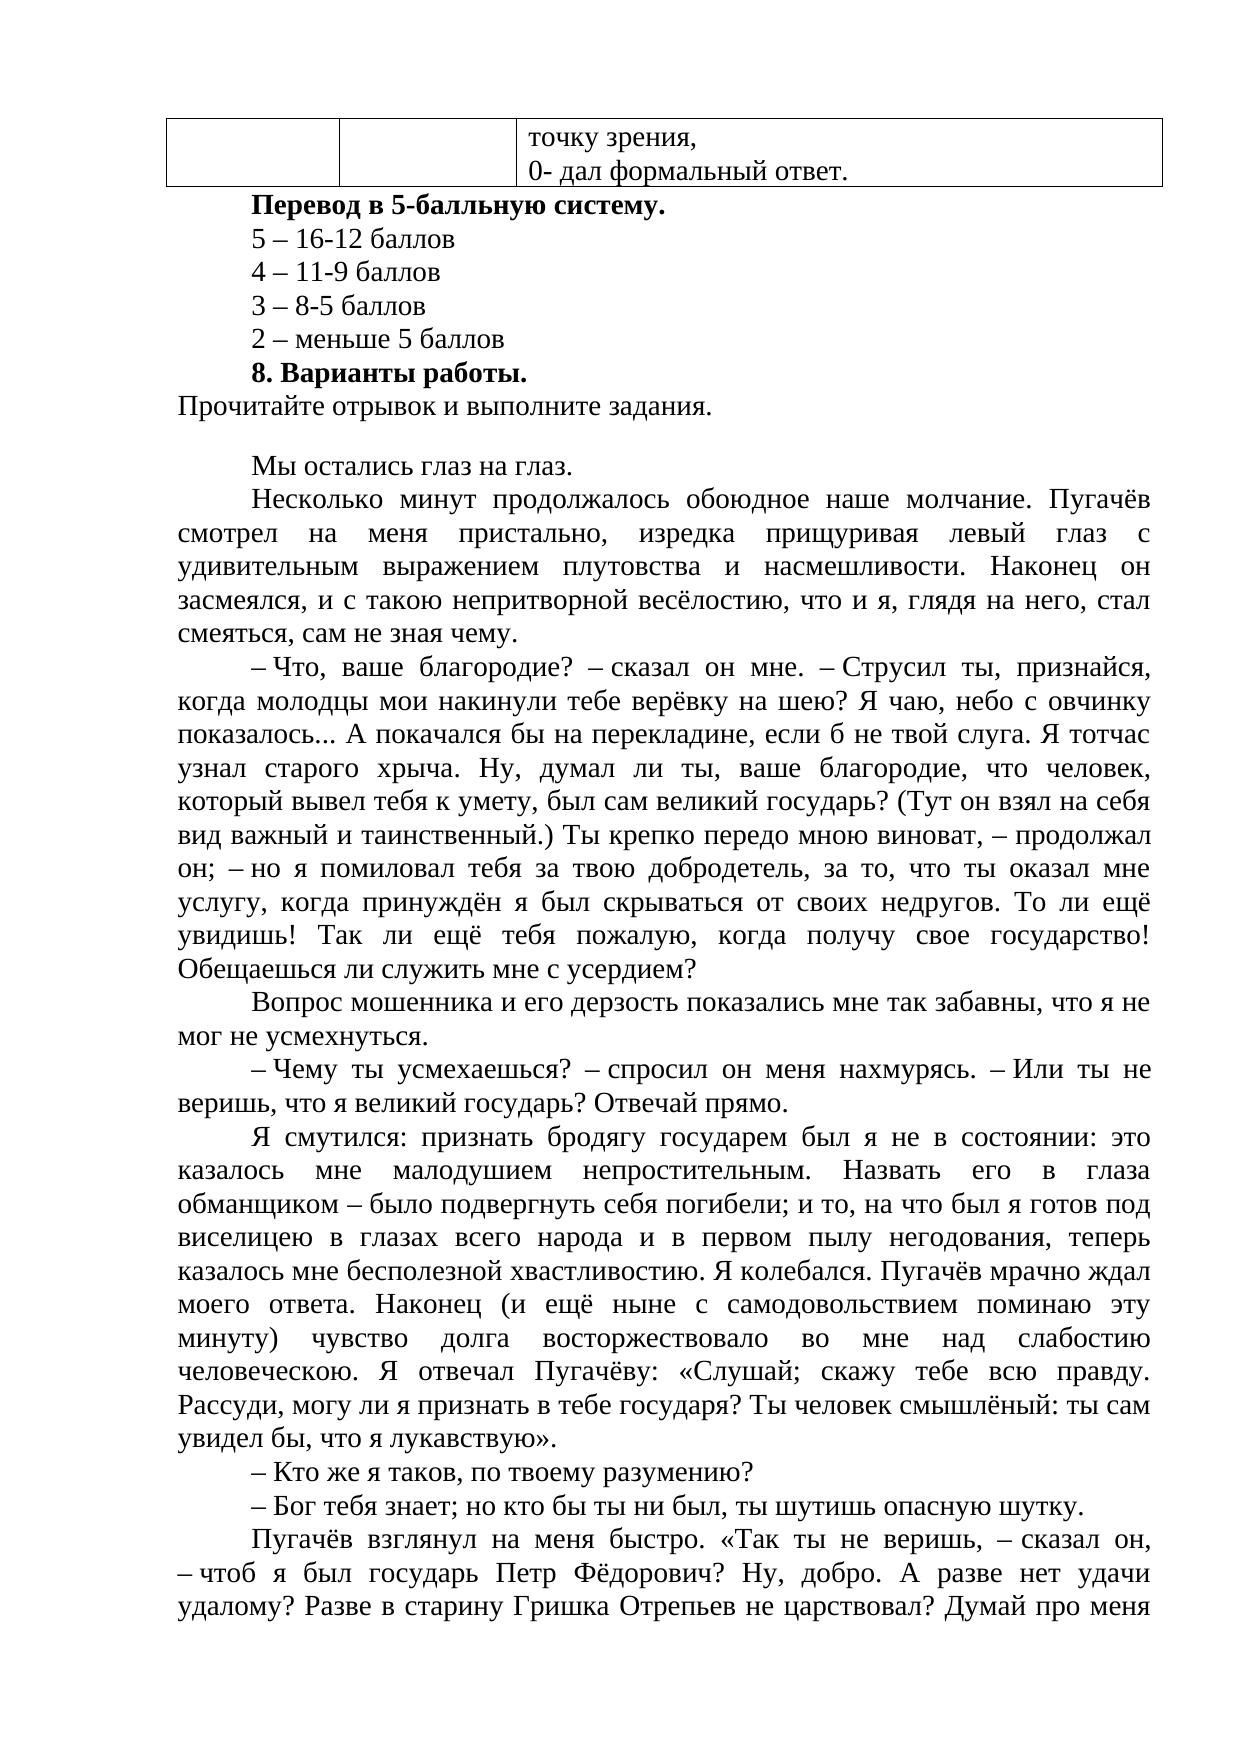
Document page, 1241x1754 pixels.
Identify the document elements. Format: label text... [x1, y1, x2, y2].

text 5 – 16-12 баллов [177, 221, 1152, 254]
text – Кто же я таков, по твоему разумению? [177, 1454, 1152, 1488]
text 3 – 8-5 баллов [177, 288, 1152, 321]
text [177, 1521, 1152, 1622]
table_cell 5 [167, 119, 339, 186]
text – Чему ты усмехаешься? – спросил он меня нахмурясь. – Или ты не веришь, что я великий государь? Отвечай прямо. [177, 1052, 1152, 1119]
text Вопрос мошенника и его дерзость показались мне так забавны, что я не мог не усмехнуться. [177, 984, 1152, 1052]
text 8. Варианты работы. [177, 355, 1152, 388]
text Прочитайте отрывок и выполните задания. [177, 388, 1152, 422]
text 4 – 11-9 баллов [177, 254, 1152, 288]
text Несколько минут продолжалось обоюдное наше молчание. Пугачёв смотрел на меня пристально, изредка прищуривая левый глаз с удивительным выражением плутовства и насмешливости. Наконец он засмеялся, и с такою непритворной весёлостию, что и я, глядя на него, стал смеяться, сам не зная чему. [177, 481, 1152, 649]
text Мы остались глаз на глаз. [177, 448, 1152, 481]
text Я смутился: признать бродягу государем был я не в состоянии: это казалось мне малодушием непростительным. Назвать его в глаза обманщиком – было подвергнуть себя погибели; и то, на что был я готов под виселицею в глазах всего народа и в первом пылу негодования, теперь казалось мне бесполезной хвастливостию. Я колебался. Пугачёв мрачно ждал моего ответа. Наконец (и ещё ныне с самодовольствием поминаю эту минуту) чувство долга восторжествовало во мне над слабостию человеческою. Я отвечал Пугачёву: «Слушай; скажу тебе всю правду. Рассуди, могу ли я признать в тебе государя? Ты человек смышлёный: ты сам увидел бы, что я лукавствую». [177, 1119, 1152, 1454]
text – Что, ваше благородие? – сказал он мне. – Струсил ты, признайся, когда молодцы мои накинули тебе верёвку на шею? Я чаю, небо с овчинку показалось... А покачался бы на перекладине, если б не твой слуга. Я тотчас узнал старого хрыча. Ну, думал ли ты, ваше благородие, что человек, который вывел тебя к умету, был сам великий государь? (Тут он взял на себя вид важный и таинственный.) Ты крепко передо мною виноват, – продолжал он; – но я помиловал тебя за твою добродетель, за то, что ты оказал мне услугу, когда принуждён я был скрываться от своих недругов. То ли ещё увидишь! Так ли ещё тебя пожалую, когда получу свое государство! Обещаешься ли служить мне с усердием? [177, 649, 1152, 984]
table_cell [517, 119, 1162, 186]
text Перевод в 5-балльную систему. [177, 187, 1152, 221]
text 2 – меньше 5 баллов [177, 321, 1152, 355]
table_cell 4 [340, 119, 516, 186]
text – Бог тебя знает; но кто бы ты ни был, ты шутишь опасную шутку. [177, 1488, 1152, 1521]
